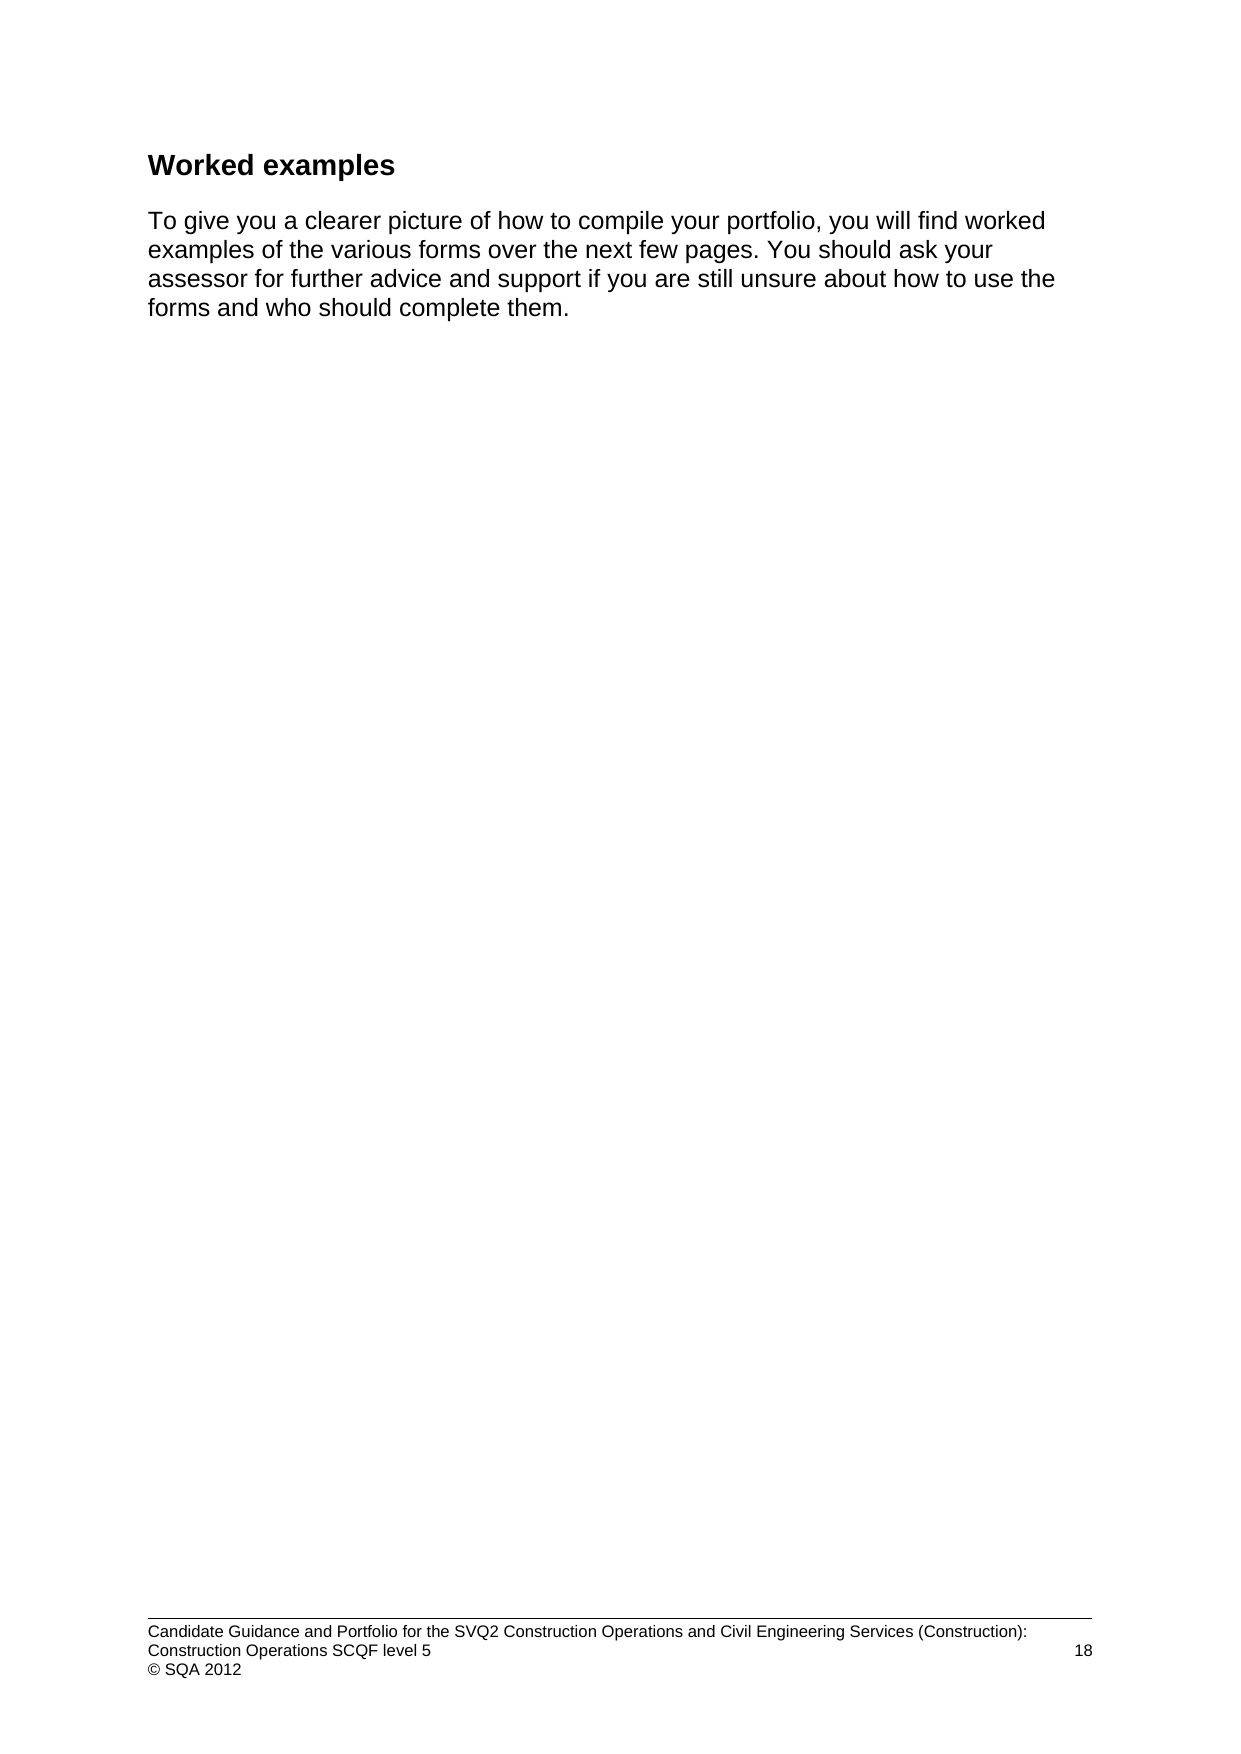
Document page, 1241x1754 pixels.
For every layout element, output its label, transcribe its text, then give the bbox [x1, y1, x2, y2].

text To give you a clearer picture of how to compile your portfolio, you will find worked examples of the various forms over the next few pages. You should ask your assessor for further advice and support if you are still unsure about how to use the forms and who should complete them. [148, 206, 1092, 321]
subtitle Worked examples [148, 148, 1092, 181]
